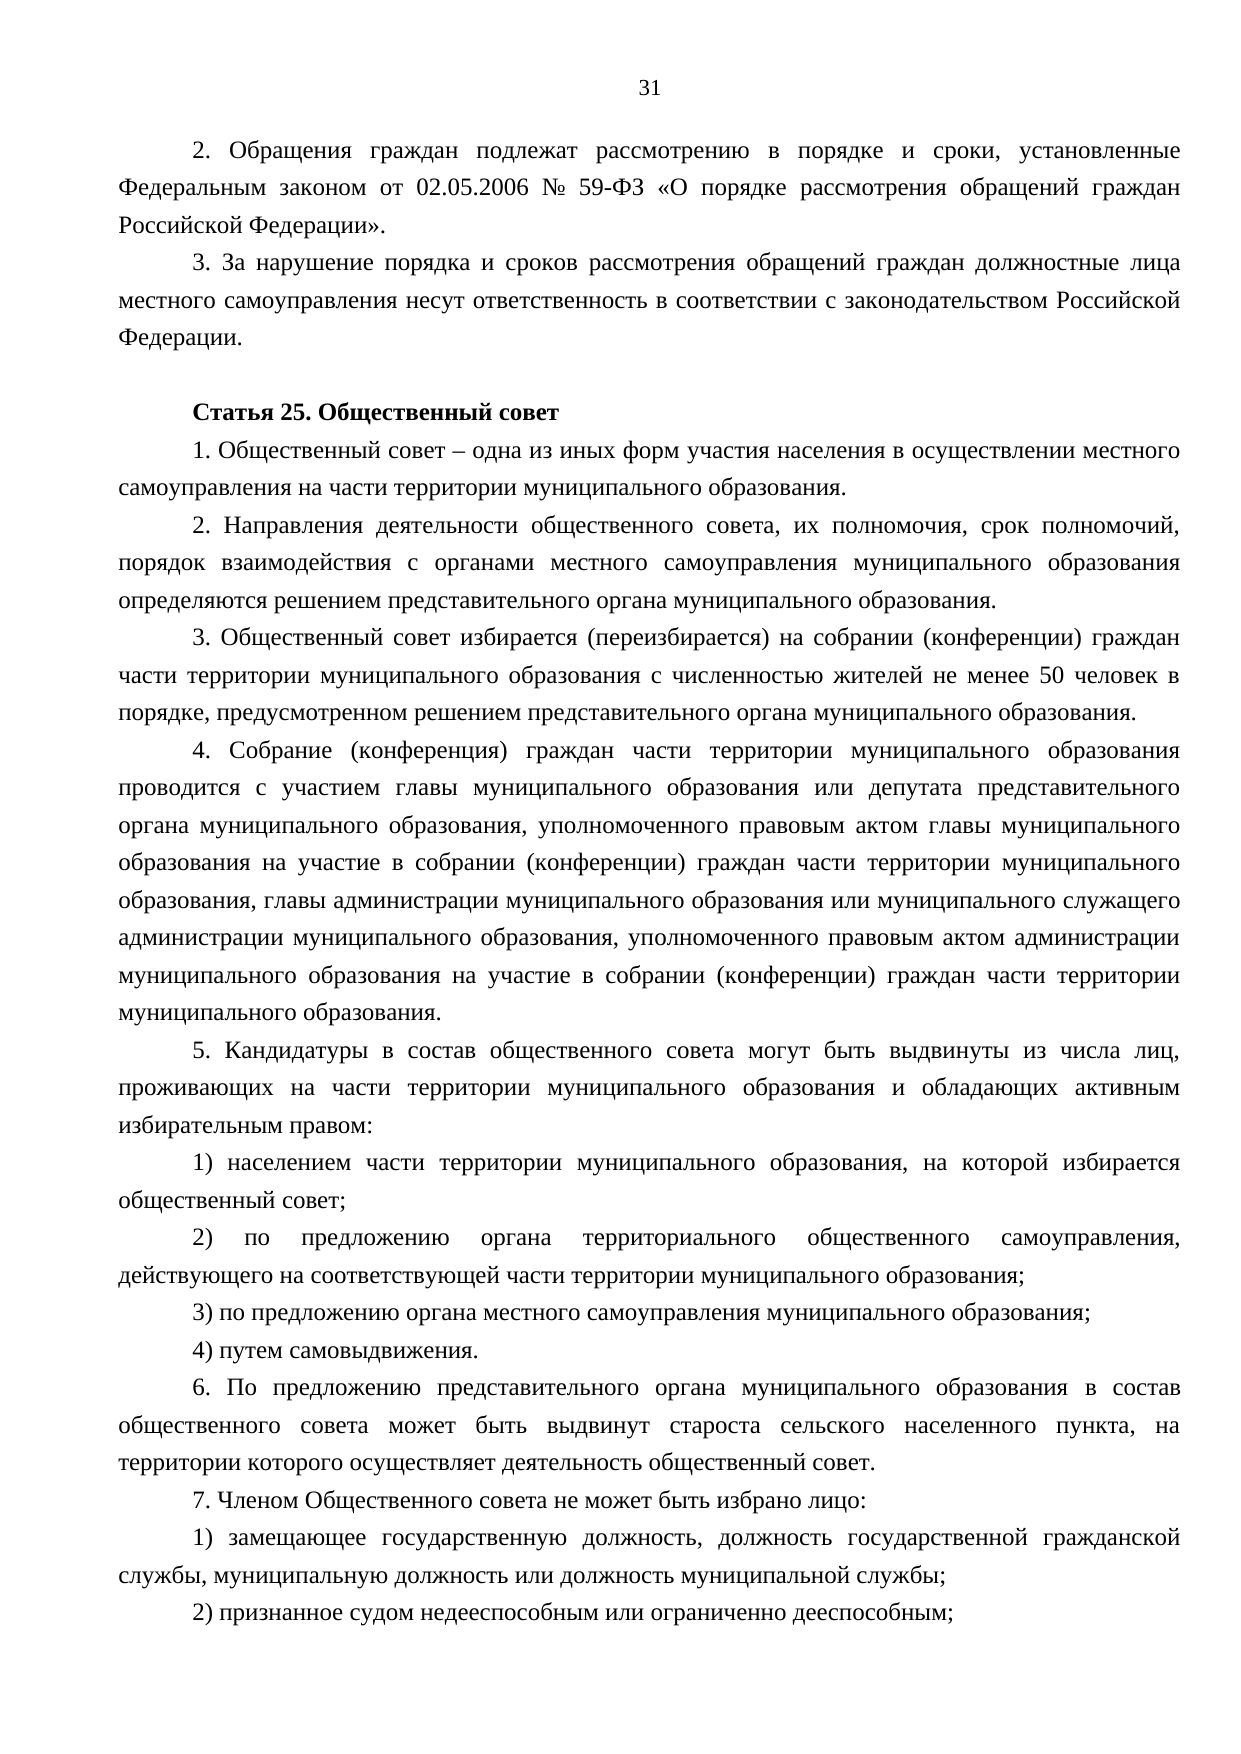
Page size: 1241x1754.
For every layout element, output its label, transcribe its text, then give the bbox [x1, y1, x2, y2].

text 3. За нарушение порядка и сроков рассмотрения обращений граждан должностные лица местного самоуправления несут ответственность в соответствии с законодательством Российской Федерации. [118, 241, 1181, 353]
text 5. Кандидатуры в состав общественного совета могут быть выдвинуты из числа лиц, проживающих на части территории муниципального образования и обладающих активным избирательным правом: [118, 1028, 1181, 1141]
text 4. Собрание (конференция) граждан части территории муниципального образования проводится с участием главы муниципального образования или депутата представительного органа муниципального образования, уполномоченного правовым актом главы муниципального образования на участие в собрании (конференции) граждан части территории муниципального образования, главы администрации муниципального образования или муниципального служащего администрации муниципального образования, уполномоченного правовым актом администрации муниципального образования на участие в собрании (конференции) граждан части территории муниципального образования. [118, 728, 1181, 1028]
text 4) путем самовыдвижения. [118, 1328, 1181, 1366]
text 6. По предложению представительного органа муниципального образования в состав общественного совета может быть выдвинут староста сельского населенного пункта, на территории которого осуществляет деятельность общественный совет. [118, 1366, 1181, 1478]
text 1. Общественный совет – одна из иных форм участия населения в осуществлении местного самоуправления на части территории муниципального образования. [118, 428, 1181, 503]
text 3. Общественный совет избирается (переизбирается) на собрании (конференции) граждан части территории муниципального образования с численностью жителей не менее 50 человек в порядке, предусмотренном решением представительного органа муниципального образования. [118, 616, 1181, 728]
text Статья 25. Общественный совет [118, 391, 1181, 428]
text 7. Членом Общественного совета не может быть избрано лицо: [118, 1478, 1181, 1516]
text 1) населением части территории муниципального образования, на которой избирается общественный совет; [118, 1141, 1181, 1216]
text 2) по предложению органа территориального общественного самоуправления, действующего на соответствующей части территории муниципального образования; [118, 1216, 1181, 1291]
text 1) замещающее государственную должность, должность государственной гражданской службы, муниципальную должность или должность муниципальной службы; [118, 1516, 1181, 1591]
text 2. Направления деятельности общественного совета, их полномочия, срок полномочий, порядок взаимодействия с органами местного самоуправления муниципального образования определяются решением представительного органа муниципального образования. [118, 503, 1181, 616]
text 2. Обращения граждан подлежат рассмотрению в порядке и сроки, установленные Федеральным законом от 02.05.2006 № 59-ФЗ «О порядке рассмотрения обращений граждан Российской Федерации». [118, 128, 1181, 241]
text 3) по предложению органа местного самоуправления муниципального образования; [118, 1291, 1181, 1328]
text 2) признанное судом недееспособным или ограниченно дееспособным; [118, 1591, 1181, 1628]
